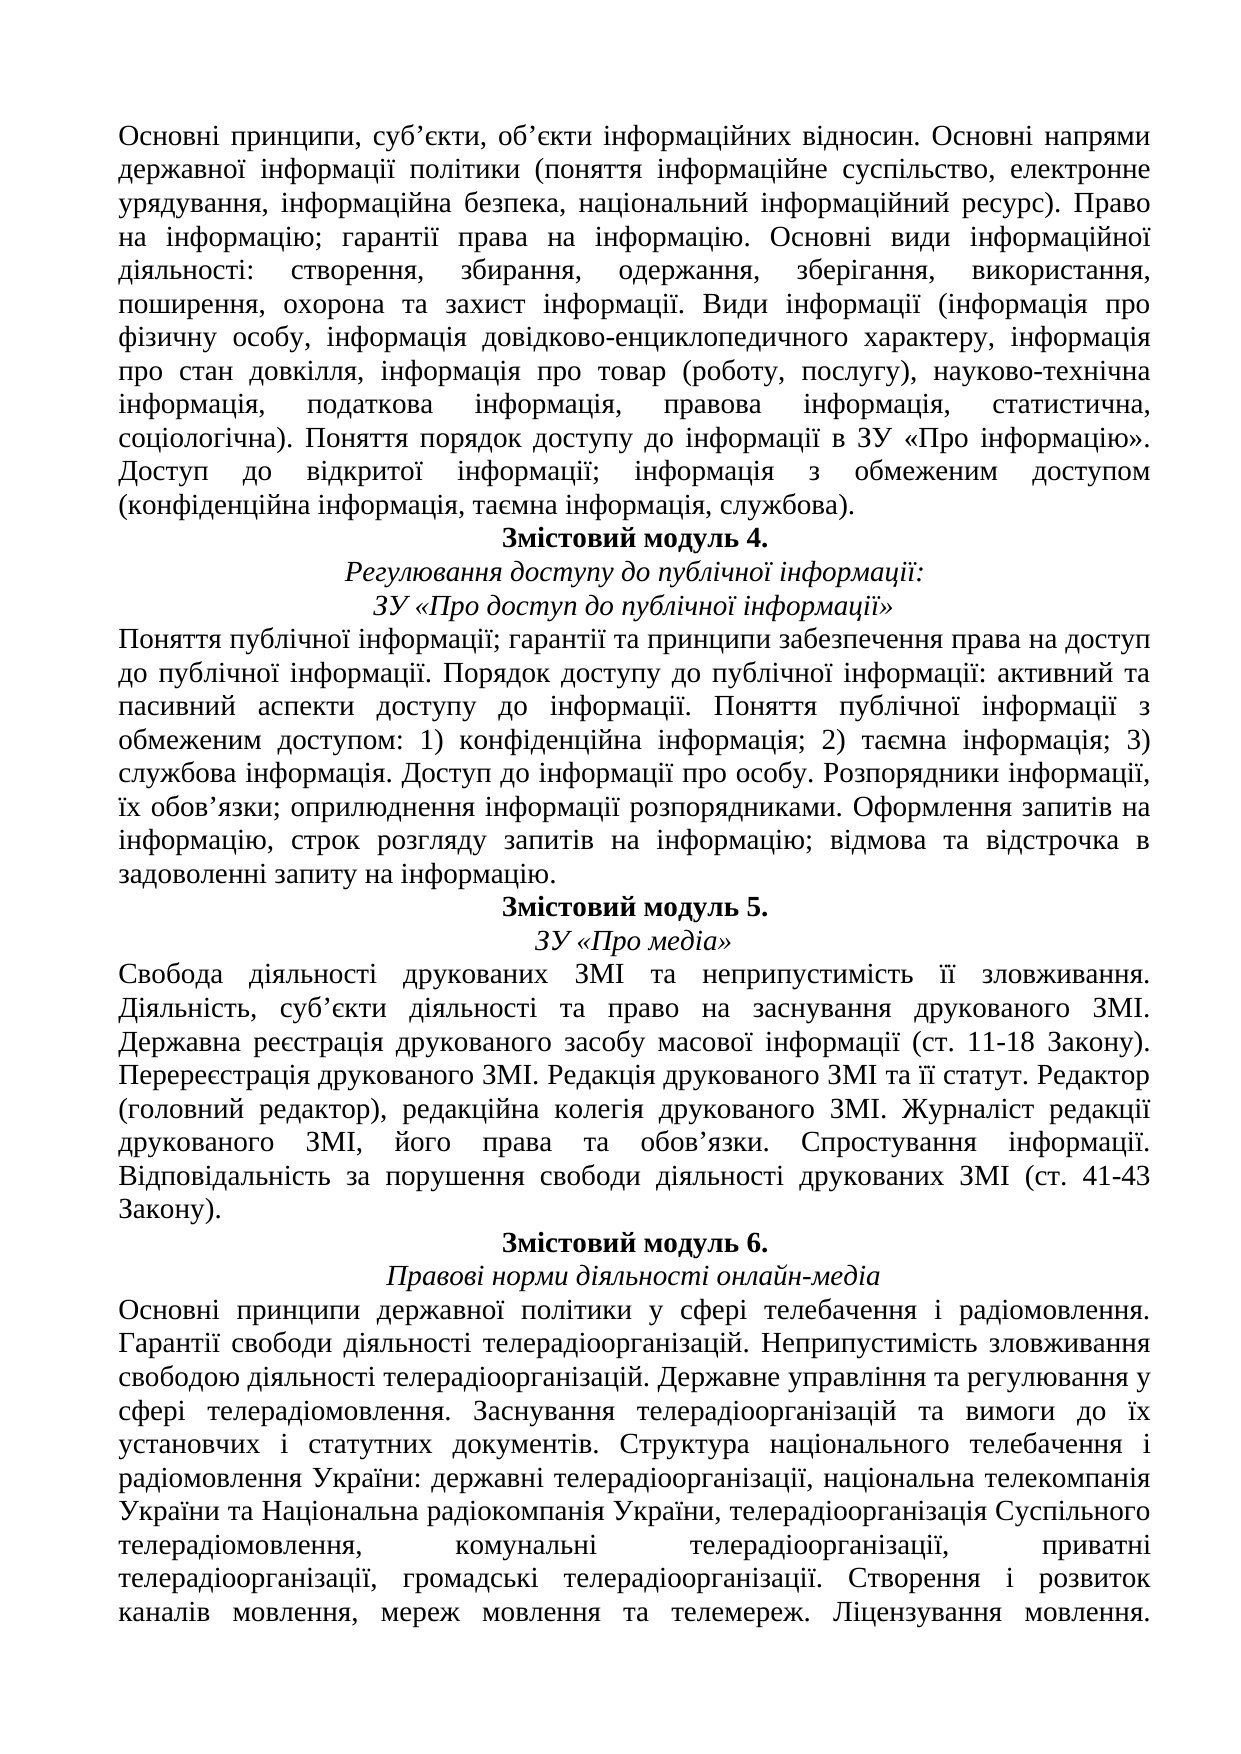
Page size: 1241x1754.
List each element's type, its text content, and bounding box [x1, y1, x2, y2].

text ЗУ «Про доступ до публічної інформації» [118, 588, 1152, 621]
text Поняття публічної інформації; гарантії та принципи забезпечення права на доступ до публічної інформації. Порядок доступу до публічної інформації: активний та пасивний аспекти доступу до інформації. Поняття публічної інформації з обмеженим доступом: 1) конфіденційна інформація; 2) таємна інформація; 3) службова інформація. Доступ до інформації про особу. Розпорядники інформації, їх обов’язки; оприлюднення інформації розпорядниками. Оформлення запитів на інформацію, строк розгляду запитів на інформацію; відмова та відстрочка в задоволенні запиту на інформацію. [118, 621, 1152, 889]
text Правові норми діяльності онлайн-медіа [118, 1258, 1152, 1292]
text Свобода діяльності друкованих ЗМІ та неприпустимість її зловживання. Діяльність, суб’єкти діяльності та право на заснування друкованого ЗМІ. Державна реєстрація друкованого засобу масової інформації (ст. 11-18 Закону). Перереєстрація друкованого ЗМІ. Редакція друкованого ЗМІ та її статут. Редактор (головний редактор), редакційна колегія друкованого ЗМІ. Журналіст редакції друкованого ЗМІ, його права та обов’язки. Спростування інформації. Відповідальність за порушення свободи діяльності друкованих ЗМІ (ст. 41-43 Закону). [118, 957, 1152, 1225]
text Змістовий модуль 4. [118, 521, 1152, 554]
text ЗУ «Про медіа» [118, 923, 1152, 957]
text Регулювання доступу до публічної інформації: [118, 554, 1152, 588]
text Основні принципи, суб’єкти, об’єкти інформаційних відносин. Основні напрями державної інформації політики (поняття інформаційне суспільство, електронне урядування, інформаційна безпека, національний інформаційний ресурс). Право на інформацію; гарантії права на інформацію. Основні види інформаційної діяльності: створення, збирання, одержання, зберігання, використання, поширення, охорона та захист інформації. Види інформації (інформація про фізичну особу, інформація довідково-енциклопедичного характеру, інформація про стан довкілля, інформація про товар (роботу, послугу), науково-технічна інформація, податкова інформація, правова інформація, статистична, соціологічна). Поняття порядок доступу до інформації в ЗУ «Про інформацію». Доступ до відкритої інформації; інформація з обмеженим доступом (конфіденційна інформація, таємна інформація, службова). [118, 118, 1152, 521]
text Змістовий модуль 5. [118, 889, 1152, 923]
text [118, 1292, 1152, 1627]
text Змістовий модуль 6. [118, 1225, 1152, 1258]
